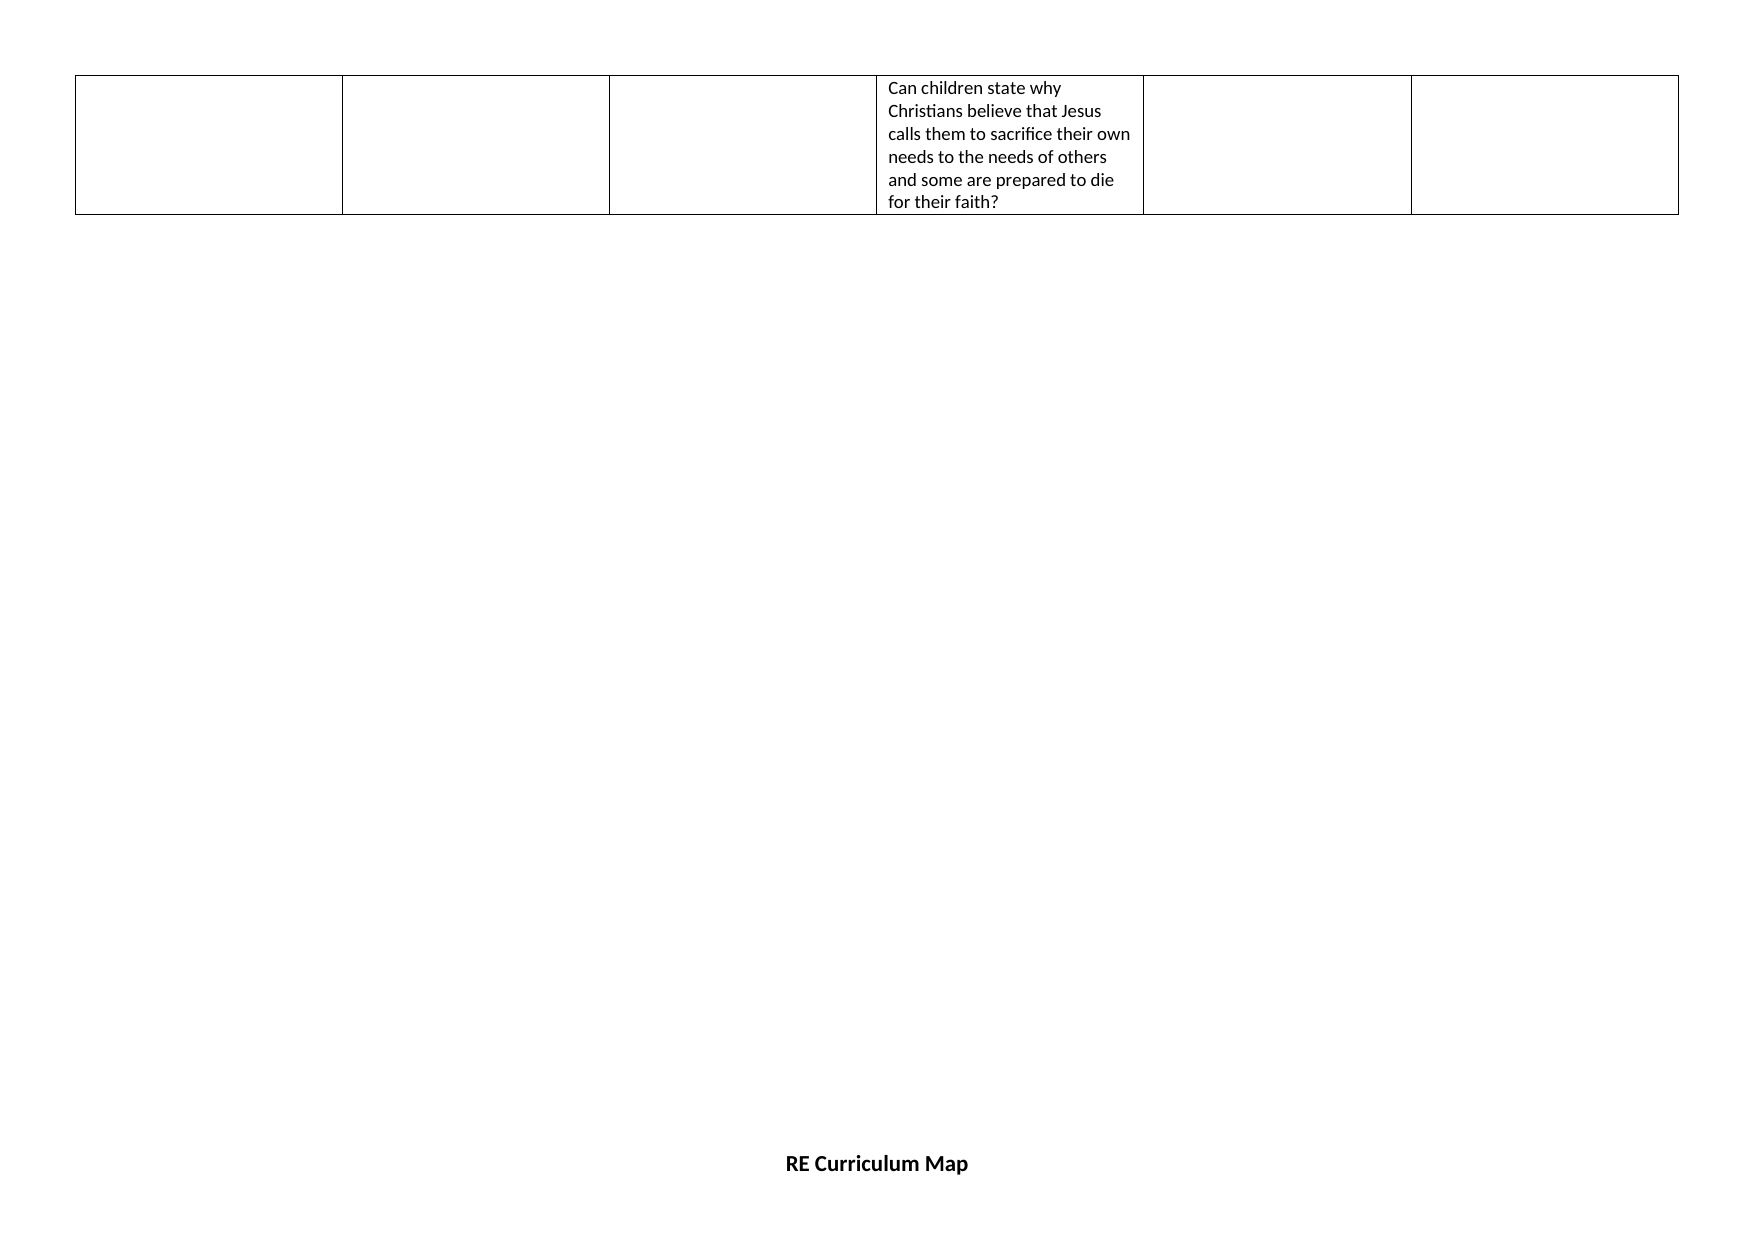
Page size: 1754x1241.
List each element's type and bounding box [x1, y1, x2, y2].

table_cell [610, 76, 876, 213]
table_cell [1412, 76, 1678, 213]
table_cell [877, 76, 1143, 213]
table_cell [1144, 76, 1411, 213]
table_cell [76, 76, 342, 213]
table_cell [343, 76, 609, 213]
